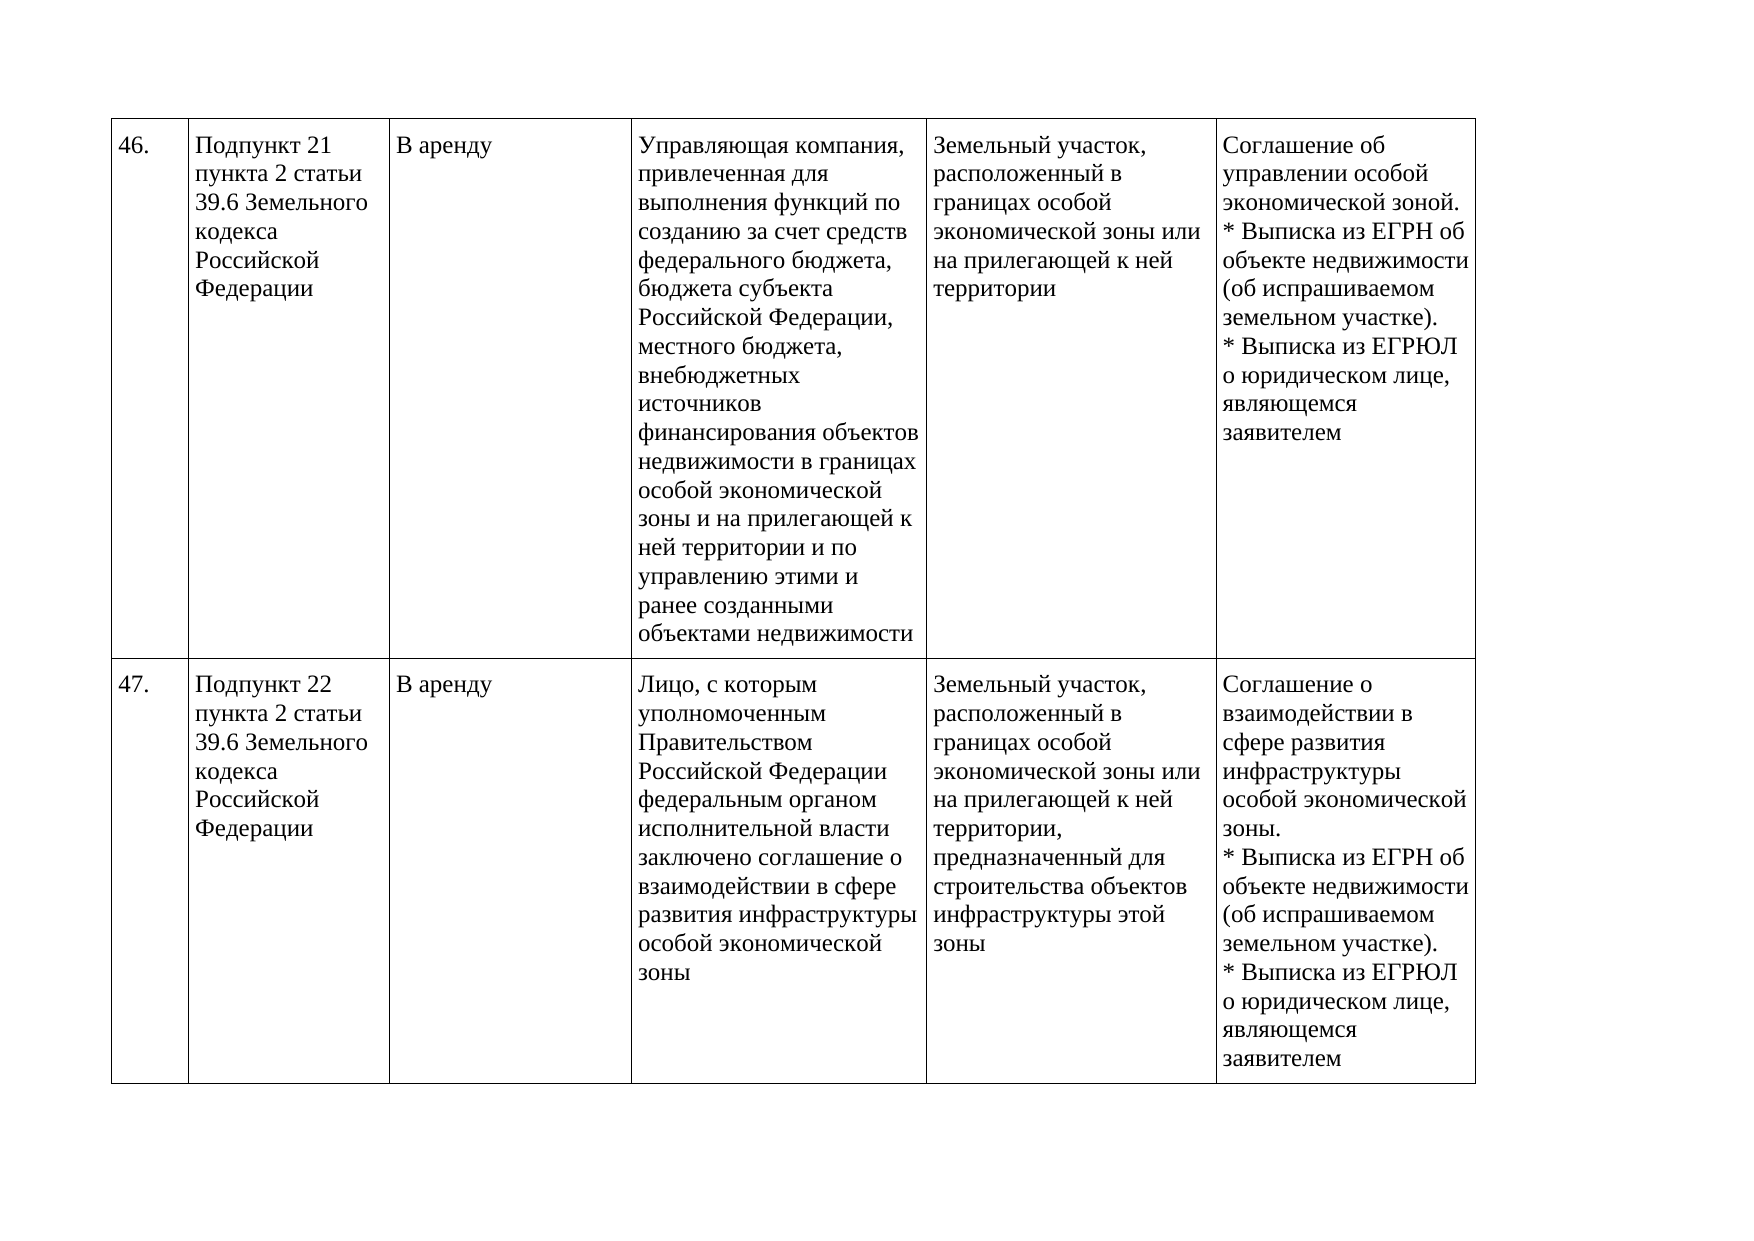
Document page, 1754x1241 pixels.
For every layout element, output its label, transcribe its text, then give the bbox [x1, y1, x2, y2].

table_cell Соглашение о взаимодействии в сфере развития инфраструктуры особой экономической зоны. * Выписка из ЕГРН об объекте недвижимости (об испрашиваемом земельном участке). * Выписка из ЕГРЮЛ о юридическом лице, являющемся заявителем [1217, 659, 1475, 1083]
table_cell 46. [112, 119, 188, 658]
table_cell Подпункт 22 пункта 2 статьи 39.6 Земельного кодекса Российской Федерации [189, 659, 389, 1083]
table_cell Земельный участок, расположенный в границах особой экономической зоны или на прилегающей к ней территории, предназначенный для строительства объектов инфраструктуры этой зоны [927, 659, 1216, 1083]
table_cell 47. [112, 659, 188, 1083]
table_cell Управляющая компания, привлеченная для выполнения функций по созданию за счет средств федерального бюджета, бюджета субъекта Российской Федерации, местного бюджета, внебюджетных источников финансирования объектов недвижимости в границах особой экономической зоны и на прилегающей к ней территории и по управлению этими и ранее созданными объектами недвижимости [632, 119, 926, 658]
table_cell Лицо, с которым уполномоченным Правительством Российской Федерации федеральным органом исполнительной власти заключено соглашение о взаимодействии в сфере развития инфраструктуры особой экономической зоны [632, 659, 926, 1083]
table_cell В аренду [390, 659, 631, 1083]
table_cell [189, 119, 389, 658]
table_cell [927, 119, 1216, 658]
table_cell Соглашение об управлении особой экономической зоной. * Выписка из ЕГРН об объекте недвижимости (об испрашиваемом земельном участке). * Выписка из ЕГРЮЛ о юридическом лице, являющемся заявителем [1217, 119, 1475, 658]
table_cell В аренду [390, 119, 631, 658]
